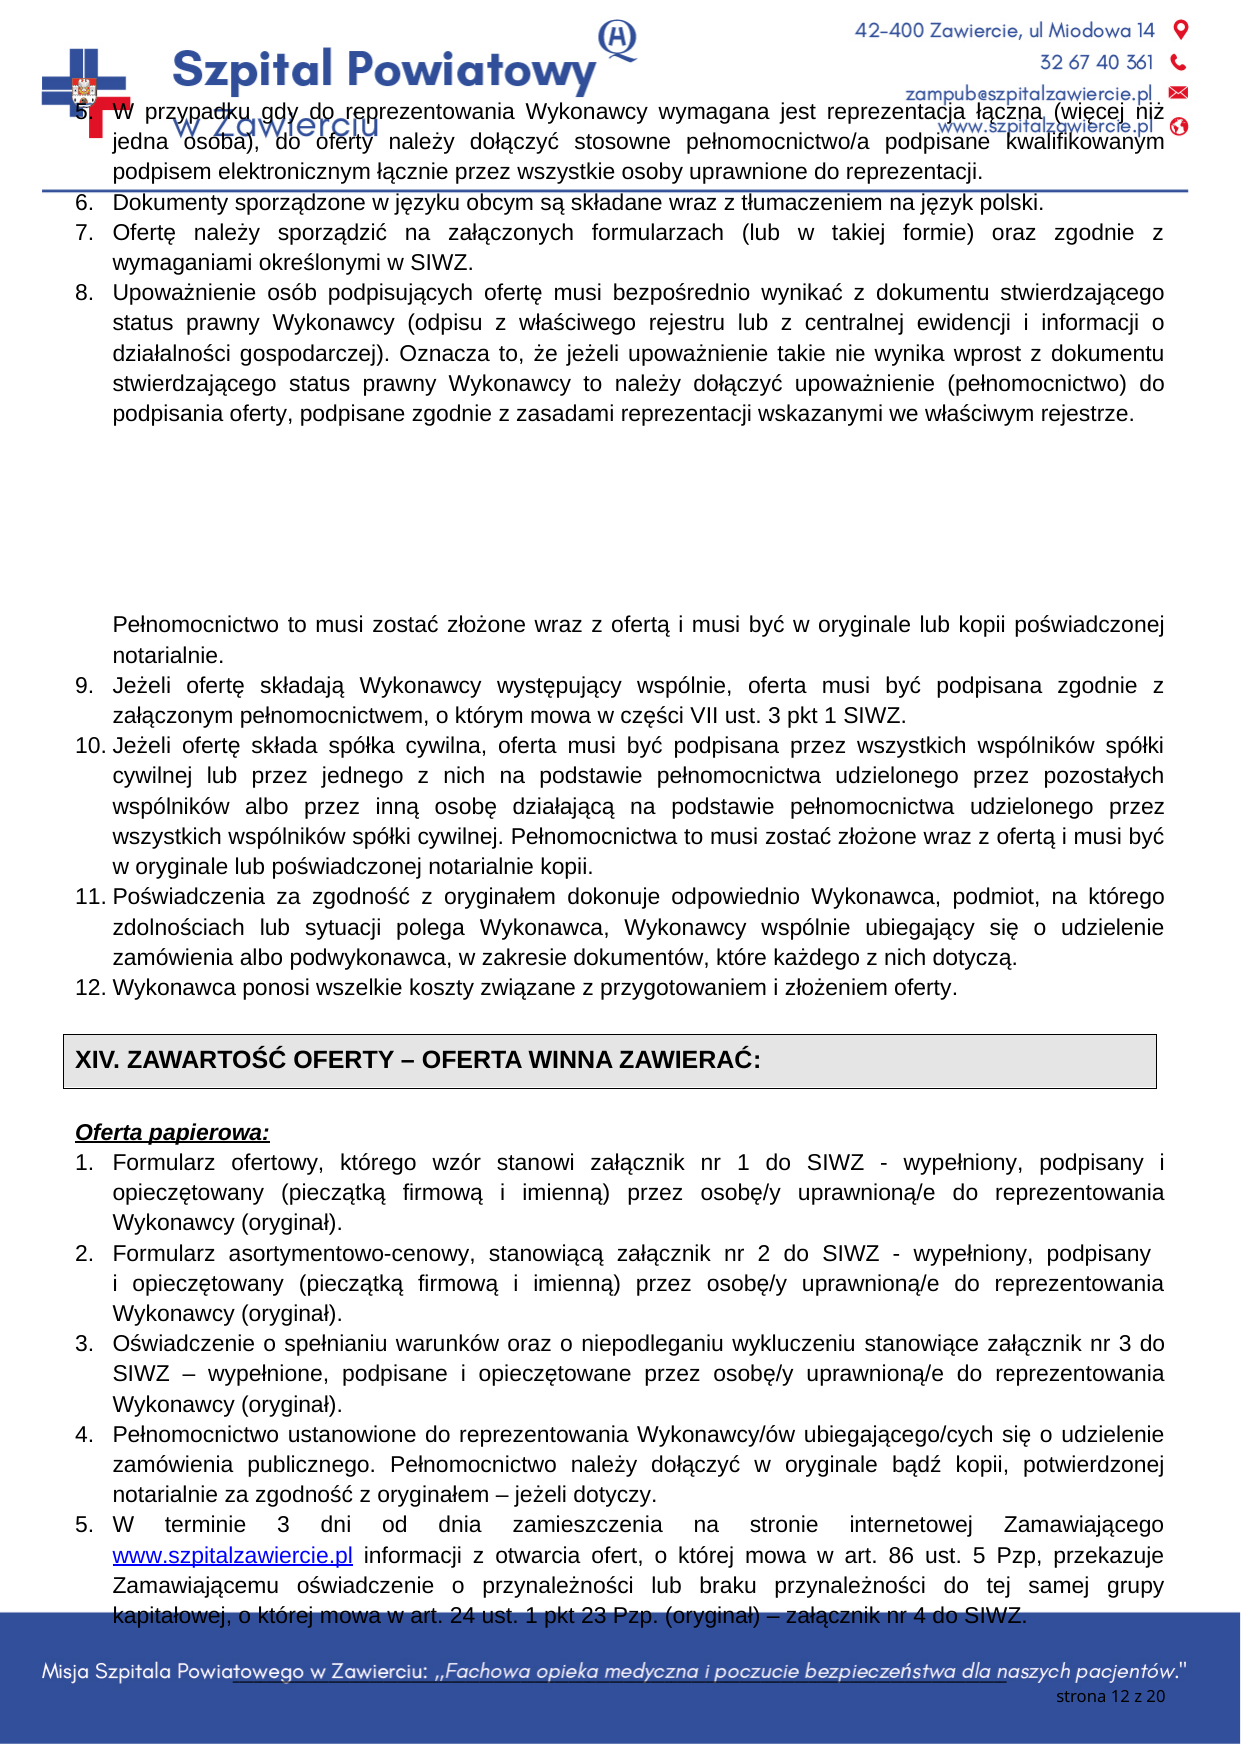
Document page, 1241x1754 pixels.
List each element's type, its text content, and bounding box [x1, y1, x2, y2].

list Formularz asortymentowo-cenowy, stanowiącą załącznik nr 2 do SIWZ - wypełniony, podpisany i opieczętowany (pieczątką firmową i imienną) przez osobę/y uprawnioną/e do reprezentowania Wykonawcy (oryginał). [75, 1239, 1165, 1326]
table_header XIV. ZAWARTOŚĆ OFERTY – OFERTA WINNA ZAWIERAĆ: [64, 1035, 1156, 1087]
list W przypadku gdy do reprezentowania Wykonawcy wymagana jest reprezentacja łączna (więcej niż jedna osoba), do oferty należy dołączyć stosowne pełnomocnictwo/a podpisane kwalifikowanym podpisem elektronicznym łącznie przez wszystkie osoby uprawnione do reprezentacji. [75, 98, 1165, 184]
text Pełnomocnictwo to musi zostać złożone wraz z ofertą i musi być w oryginale lub kopii poświadczonej notarialnie. [112, 611, 1165, 668]
list Jeżeli ofertę składa spółka cywilna, oferta musi być podpisana przez wszystkich wspólników spółki cywilnej lub przez jednego z nich na podstawie pełnomocnictwa udzielonego przez pozostałych wspólników albo przez inną osobę działającą na podstawie pełnomocnictwa udzielonego przez wszystkich wspólników spółki cywilnej. Pełnomocnictwa to musi zostać złożone wraz z ofertą i musi być w oryginale lub poświadczonej notarialnie kopii. [75, 732, 1165, 879]
list Pełnomocnictwo ustanowione do reprezentowania Wykonawcy/ów ubiegającego/cych się o udzielenie zamówienia publicznego. Pełnomocnictwo należy dołączyć w oryginale bądź kopii, potwierdzonej notarialnie za zgodność z oryginałem – jeżeli dotyczy. [75, 1421, 1165, 1507]
picture [0, 0, 1241, 1744]
text Oferta papierowa: [75, 1119, 1165, 1145]
list Poświadczenia za zgodność z oryginałem dokonuje odpowiednio Wykonawca, podmiot, na którego zdolnościach lub sytuacji polega Wykonawca, Wykonawcy wspólnie ubiegający się o udzielenie zamówienia albo podwykonawca, w zakresie dokumentów, które każdego z nich dotyczą. [75, 883, 1165, 970]
list Jeżeli ofertę składają Wykonawcy występujący wspólnie, oferta musi być podpisana zgodnie z załączonym pełnomocnictwem, o którym mowa w części VII ust. 3 pkt 1 SIWZ. [75, 672, 1165, 728]
list W terminie 3 dni od dnia zamieszczenia na stronie internetowej Zamawiającego www.szpitalzawiercie.pl informacji z otwarcia ofert, o której mowa w art. 86 ust. 5 Pzp, przekazuje Zamawiającemu oświadczenie o przynależności lub braku przynależności do tej samej grupy kapitałowej, o której mowa w art. 24 ust. 1 pkt 23 Pzp. (oryginał) – załącznik nr 4 do SIWZ. [75, 1511, 1165, 1628]
list Upoważnienie osób podpisujących ofertę musi bezpośrednio wynikać z dokumentu stwierdzającego status prawny Wykonawcy (odpisu z właściwego rejestru lub z centralnej ewidencji i informacji o działalności gospodarczej). Oznacza to, że jeżeli upoważnienie takie nie wynika wprost z dokumentu stwierdzającego status prawny Wykonawcy to należy dołączyć upoważnienie (pełnomocnictwo) do podpisania oferty, podpisane zgodnie z zasadami reprezentacji wskazanymi we właściwym rejestrze. [75, 279, 1165, 426]
list Ofertę należy sporządzić na załączonych formularzach (lub w takiej formie) oraz zgodnie z wymaganiami określonymi w SIWZ. [75, 219, 1165, 275]
list Formularz ofertowy, którego wzór stanowi załącznik nr 1 do SIWZ - wypełniony, podpisany i opieczętowany (pieczątką firmową i imienną) przez osobę/y uprawnioną/e do reprezentowania Wykonawcy (oryginał). [75, 1149, 1165, 1236]
list Wykonawca ponosi wszelkie koszty związane z przygotowaniem i złożeniem oferty. [75, 974, 1165, 1000]
list Oświadczenie o spełnianiu warunków oraz o niepodleganiu wykluczeniu stanowiące załącznik nr 3 do SIWZ – wypełnione, podpisane i opieczętowane przez osobę/y uprawnioną/e do reprezentowania Wykonawcy (oryginał). [75, 1330, 1165, 1417]
list Dokumenty sporządzone w języku obcym są składane wraz z tłumaczeniem na język polski. [75, 188, 1165, 215]
